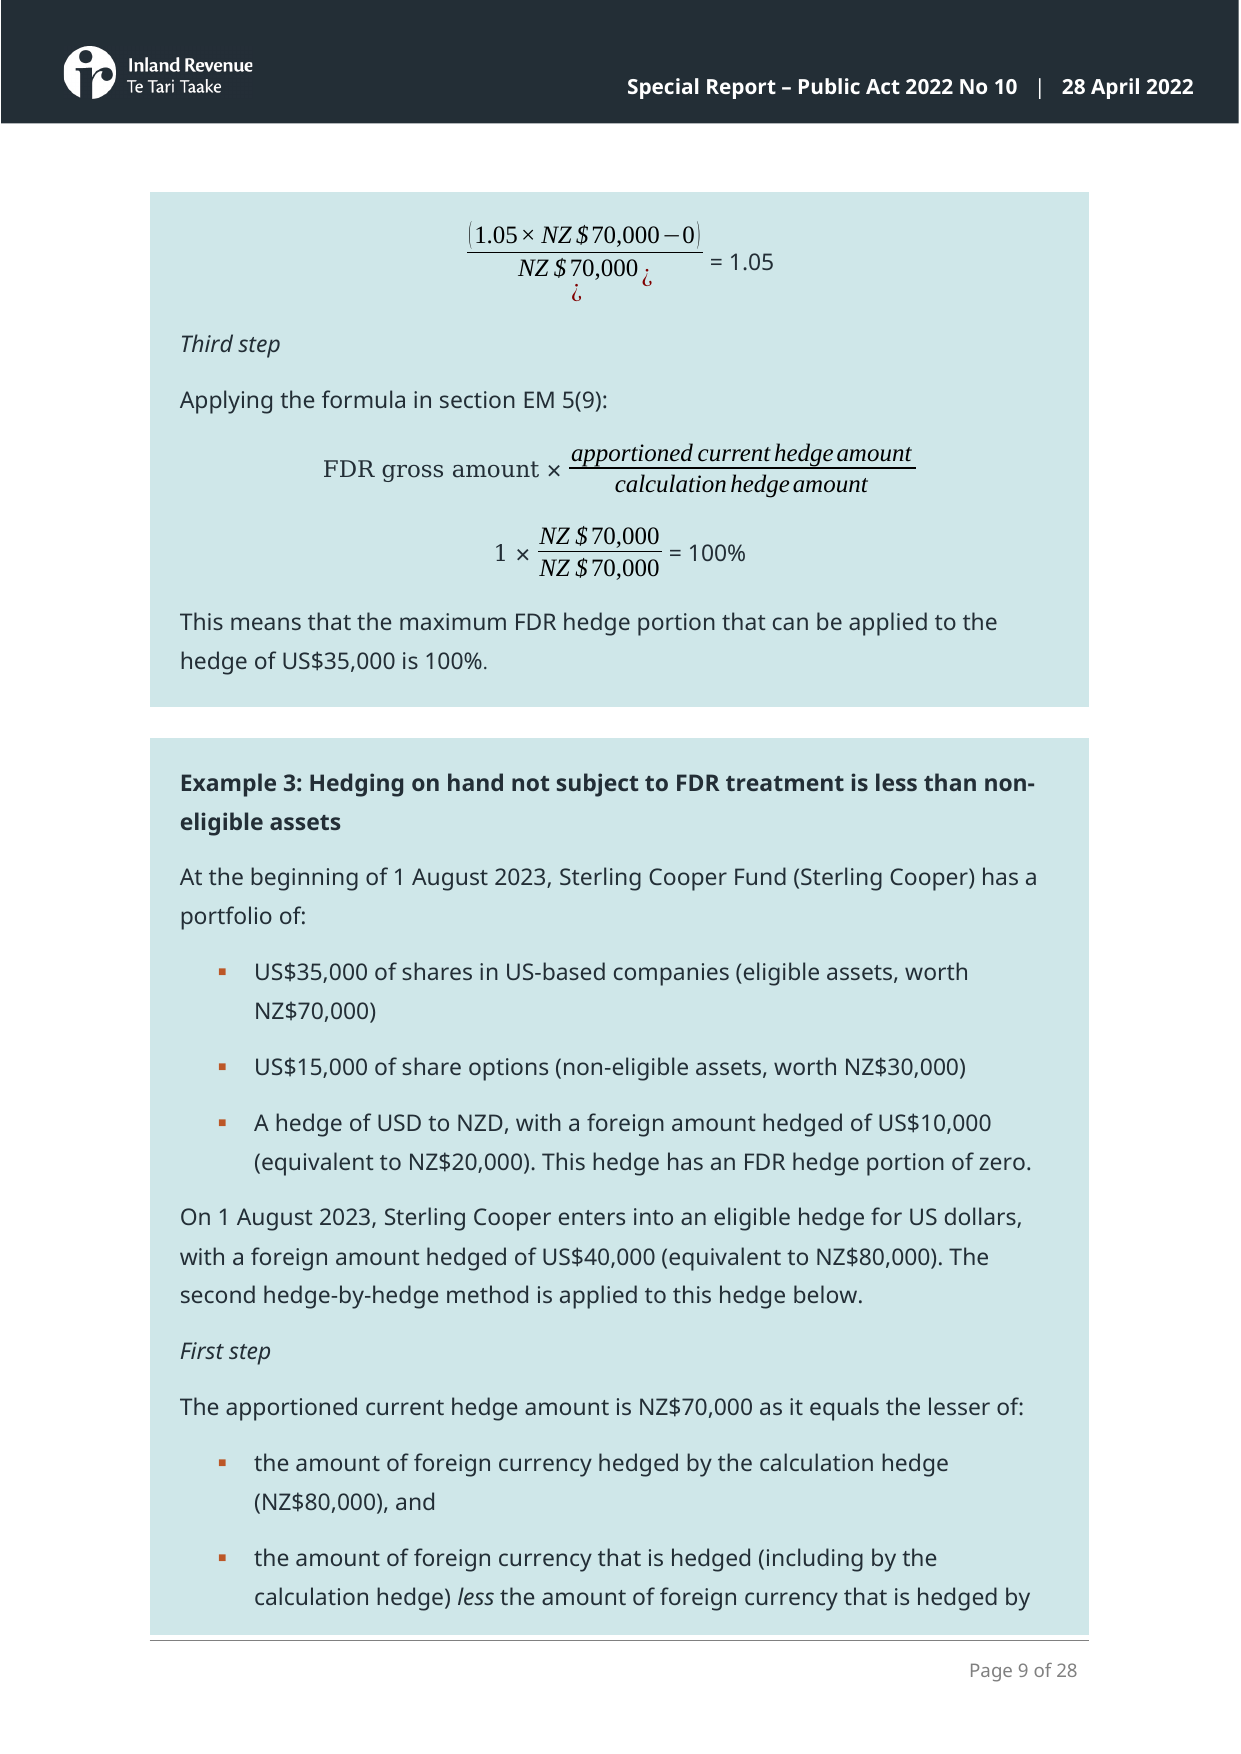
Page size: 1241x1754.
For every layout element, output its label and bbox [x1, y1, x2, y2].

picture [63, 46, 253, 99]
table_header [150, 738, 1089, 1635]
table_header [150, 192, 1089, 707]
